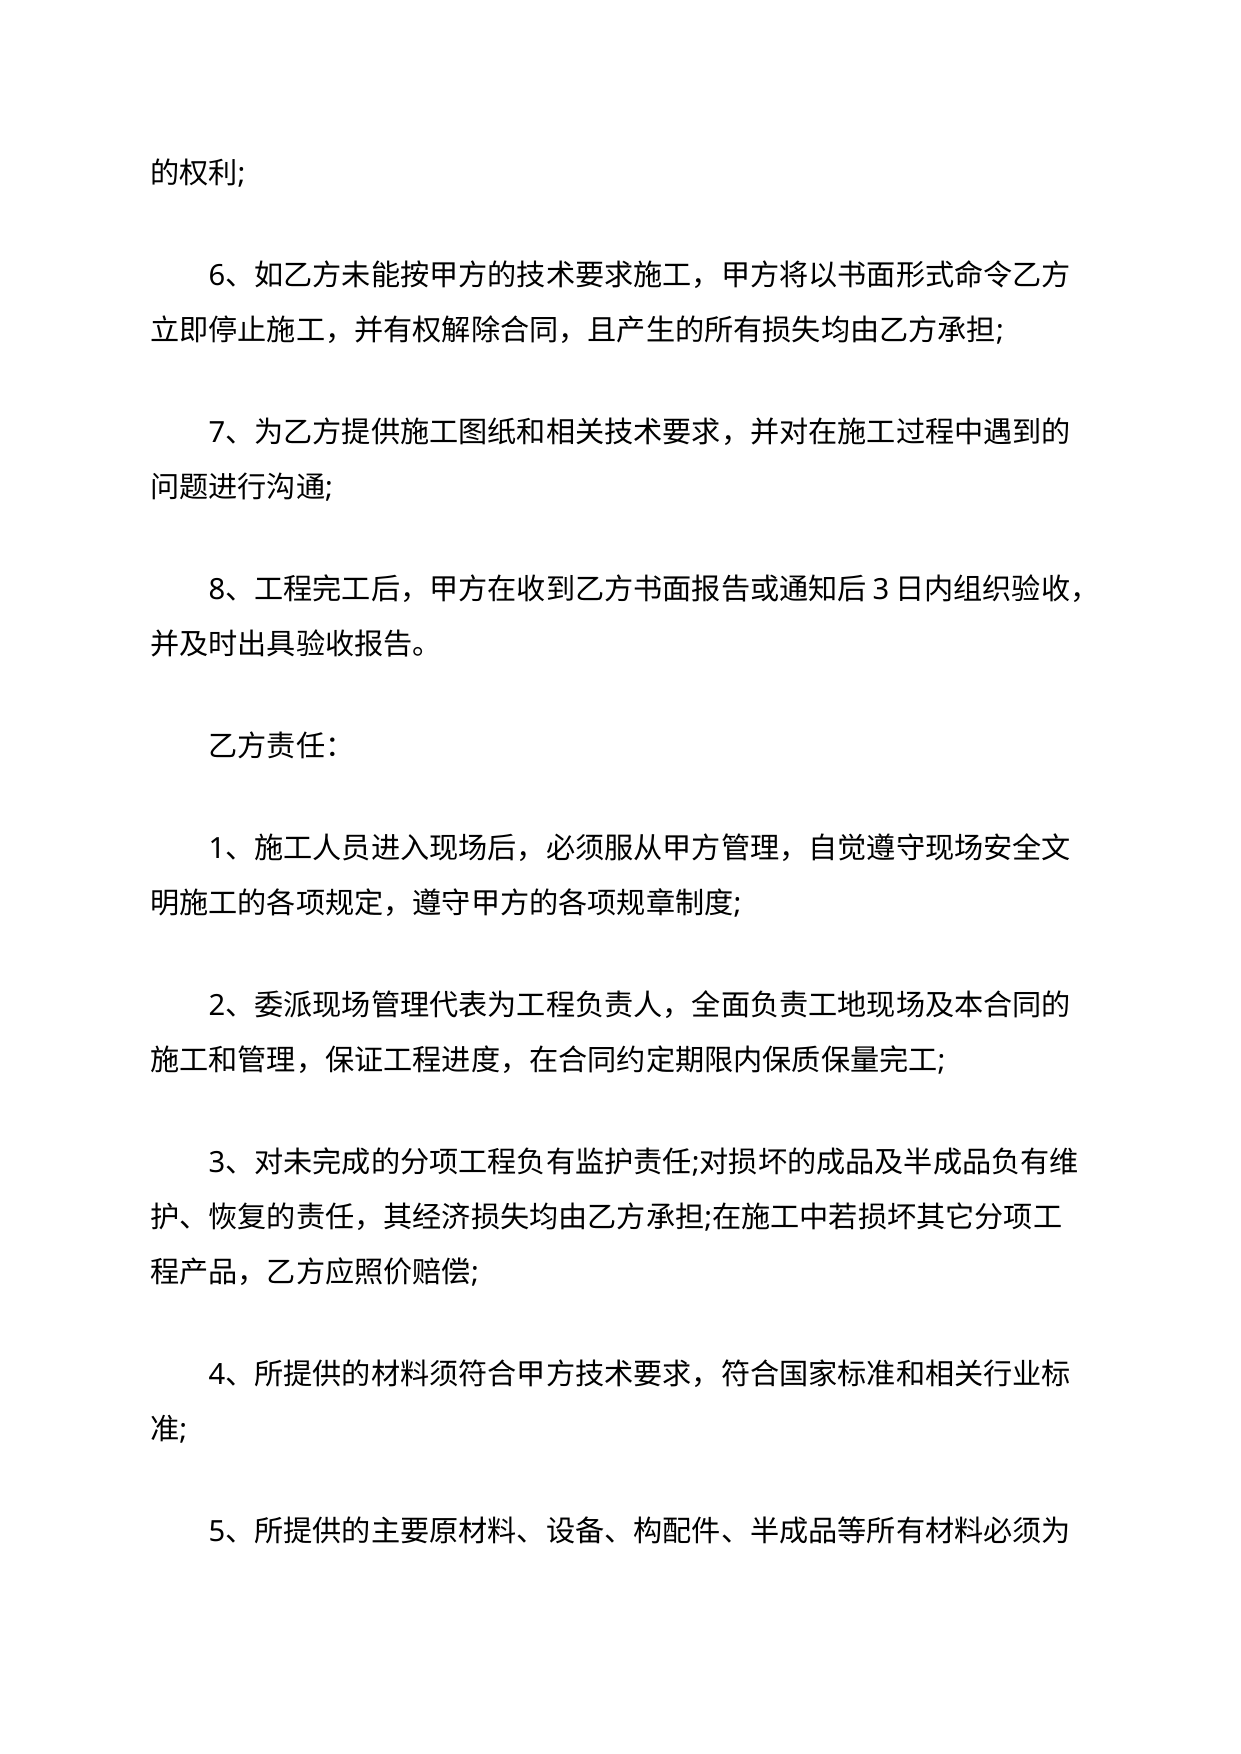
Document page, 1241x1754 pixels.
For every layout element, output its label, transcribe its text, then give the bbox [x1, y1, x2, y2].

text 6、如乙方未能按甲方的技术要求施工，甲方将以书面形式命令乙方立即停止施工，并有权解除合同，且产生的所有损失均由乙方承担; [150, 252, 1090, 349]
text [150, 150, 1090, 192]
text 乙方责任： [150, 723, 1090, 765]
text 2、委派现场管理代表为工程负责人，全面负责工地现场及本合同的施工和管理，保证工程进度，在合同约定期限内保质保量完工; [150, 981, 1090, 1079]
text 7、为乙方提供施工图纸和相关技术要求，并对在施工过程中遇到的问题进行沟通; [150, 409, 1090, 506]
text 3、对未完成的分项工程负有监护责任;对损坏的成品及半成品负有维护、恢复的责任，其经济损失均由乙方承担;在施工中若损坏其它分项工程产品，乙方应照价赔偿; [150, 1138, 1090, 1291]
text 8、工程完工后，甲方在收到乙方书面报告或通知后3日内组织验收，并及时出具验收报告。 [150, 566, 1090, 663]
text 4、所提供的材料须符合甲方技术要求，符合国家标准和相关行业标准; [150, 1350, 1090, 1448]
text 1、施工人员进入现场后，必须服从甲方管理，自觉遵守现场安全文明施工的各项规定，遵守甲方的各项规章制度; [150, 824, 1090, 922]
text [150, 1507, 1090, 1550]
